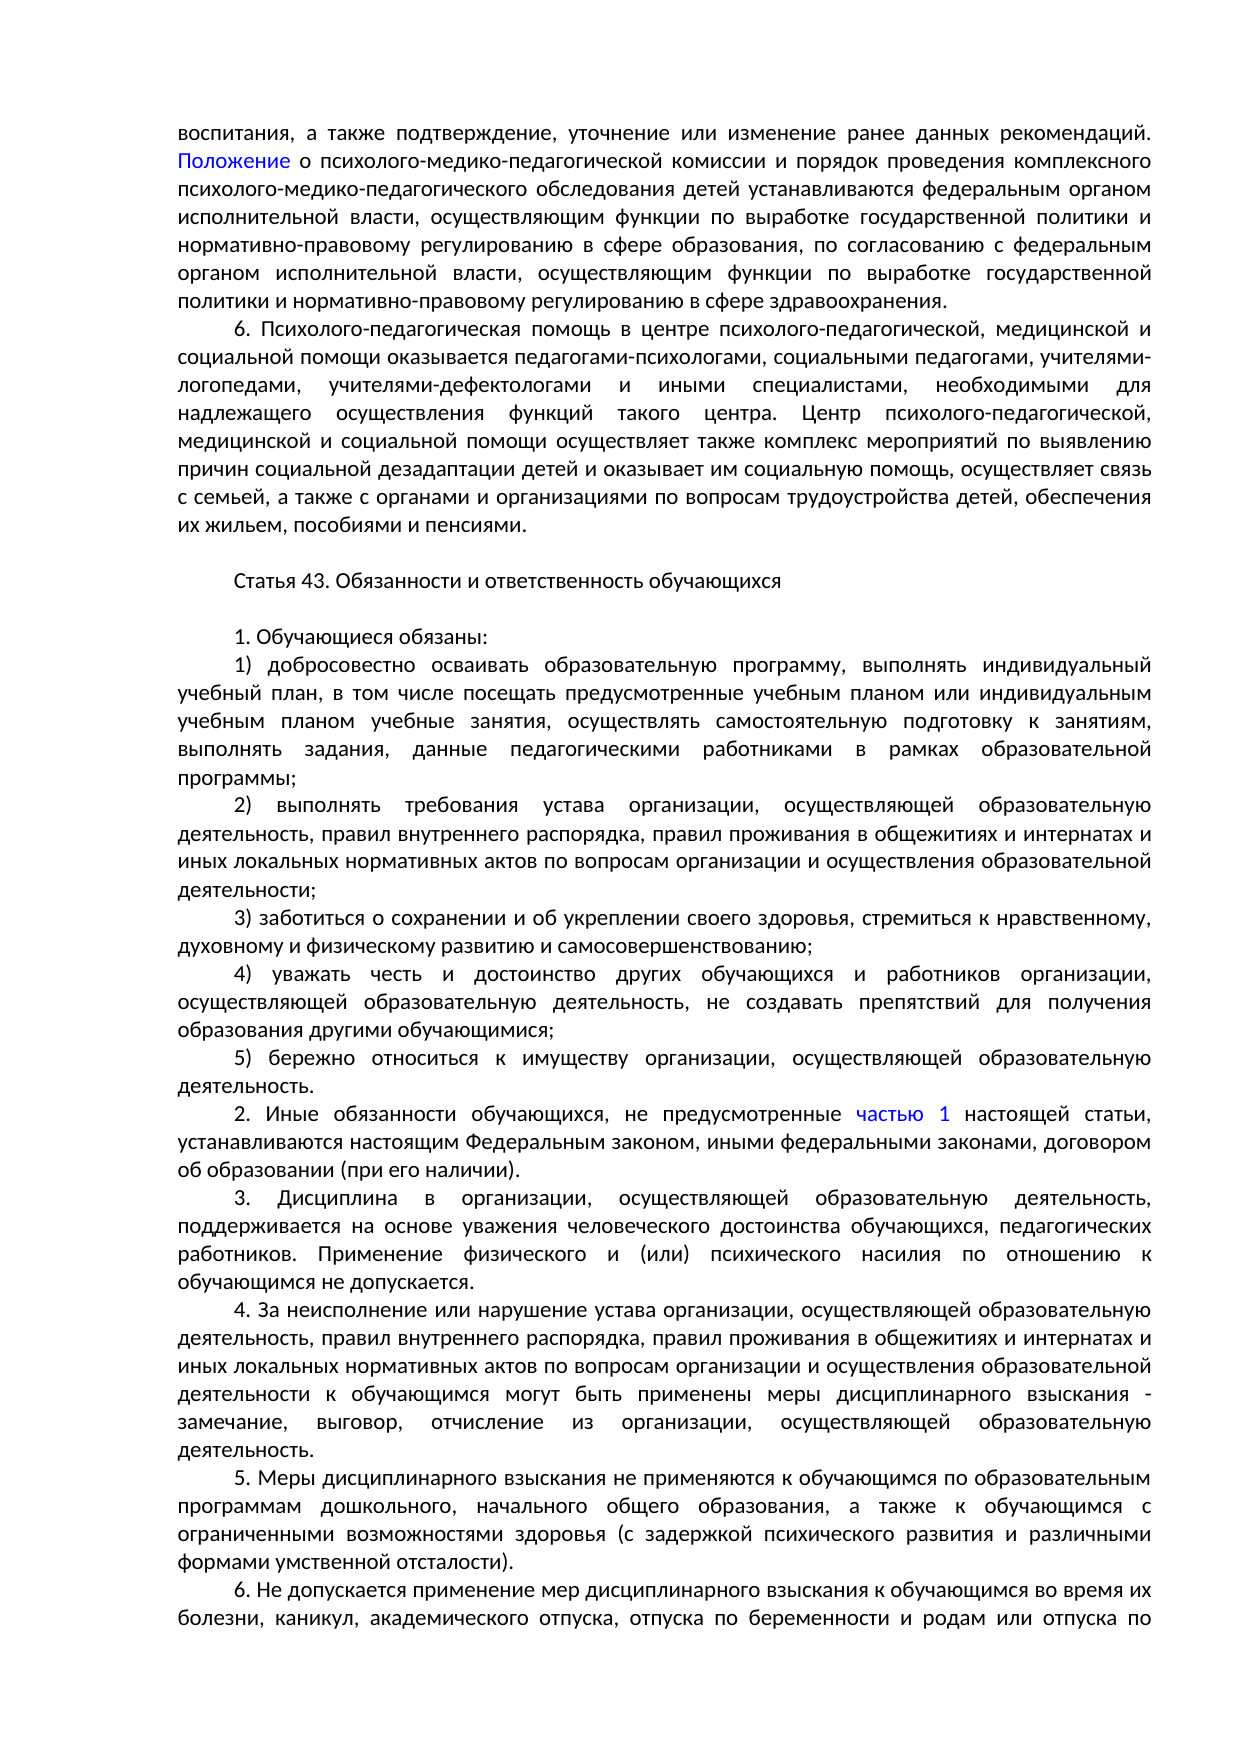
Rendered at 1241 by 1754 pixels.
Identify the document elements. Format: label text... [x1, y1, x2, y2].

text 2. Иные обязанности обучающихся, не предусмотренные частью 1 настоящей статьи, устанавливаются настоящим Федеральным законом, иными федеральными законами, договором об образовании (при его наличии). [177, 1099, 1152, 1183]
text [177, 1575, 1152, 1631]
text 1. Обучающиеся обязаны: [177, 622, 1152, 651]
text 2) выполнять требования устава организации, осуществляющей образовательную деятельность, правил внутреннего распорядка, правил проживания в общежитиях и интернатах и иных локальных нормативных актов по вопросам организации и осуществления образовательной деятельности; [177, 791, 1152, 903]
text 4. За неисполнение или нарушение устава организации, осуществляющей образовательную деятельность, правил внутреннего распорядка, правил проживания в общежитиях и интернатах и иных локальных нормативных актов по вопросам организации и осуществления образовательной деятельности к обучающимся могут быть применены меры дисциплинарного взыскания - замечание, выговор, отчисление из организации, осуществляющей образовательную деятельность. [177, 1295, 1152, 1463]
text 6. Психолого-педагогическая помощь в центре психолого-педагогической, медицинской и социальной помощи оказывается педагогами-психологами, социальными педагогами, учителями-логопедами, учителями-дефектологами и иными специалистами, необходимыми для надлежащего осуществления функций такого центра. Центр психолого-педагогической, медицинской и социальной помощи осуществляет также комплекс мероприятий по выявлению причин социальной дезадаптации детей и оказывает им социальную помощь, осуществляет связь с семьей, а также с органами и организациями по вопросам трудоустройства детей, обеспечения их жильем, пособиями и пенсиями. [177, 314, 1152, 538]
text 5) бережно относиться к имуществу организации, осуществляющей образовательную деятельность. [177, 1043, 1152, 1099]
text 3) заботиться о сохранении и об укреплении своего здоровья, стремиться к нравственному, духовному и физическому развитию и самосовершенствованию; [177, 903, 1152, 959]
text 4) уважать честь и достоинство других обучающихся и работников организации, осуществляющей образовательную деятельность, не создавать препятствий для получения образования другими обучающимися; [177, 959, 1152, 1043]
text 3. Дисциплина в организации, осуществляющей образовательную деятельность, поддерживается на основе уважения человеческого достоинства обучающихся, педагогических работников. Применение физического и (или) психического насилия по отношению к обучающимся не допускается. [177, 1183, 1152, 1295]
text 1) добросовестно осваивать образовательную программу, выполнять индивидуальный учебный план, в том числе посещать предусмотренные учебным планом или индивидуальным учебным планом учебные занятия, осуществлять самостоятельную подготовку к занятиям, выполнять задания, данные педагогическими работниками в рамках образовательной программы; [177, 651, 1152, 791]
text 5. Меры дисциплинарного взыскания не применяются к обучающимся по образовательным программам дошкольного, начального общего образования, а также к обучающимся с ограниченными возможностями здоровья (с задержкой психического развития и различными формами умственной отсталости). [177, 1463, 1152, 1575]
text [177, 118, 1152, 314]
text Статья 43. Обязанности и ответственность обучающихся [177, 566, 1152, 594]
